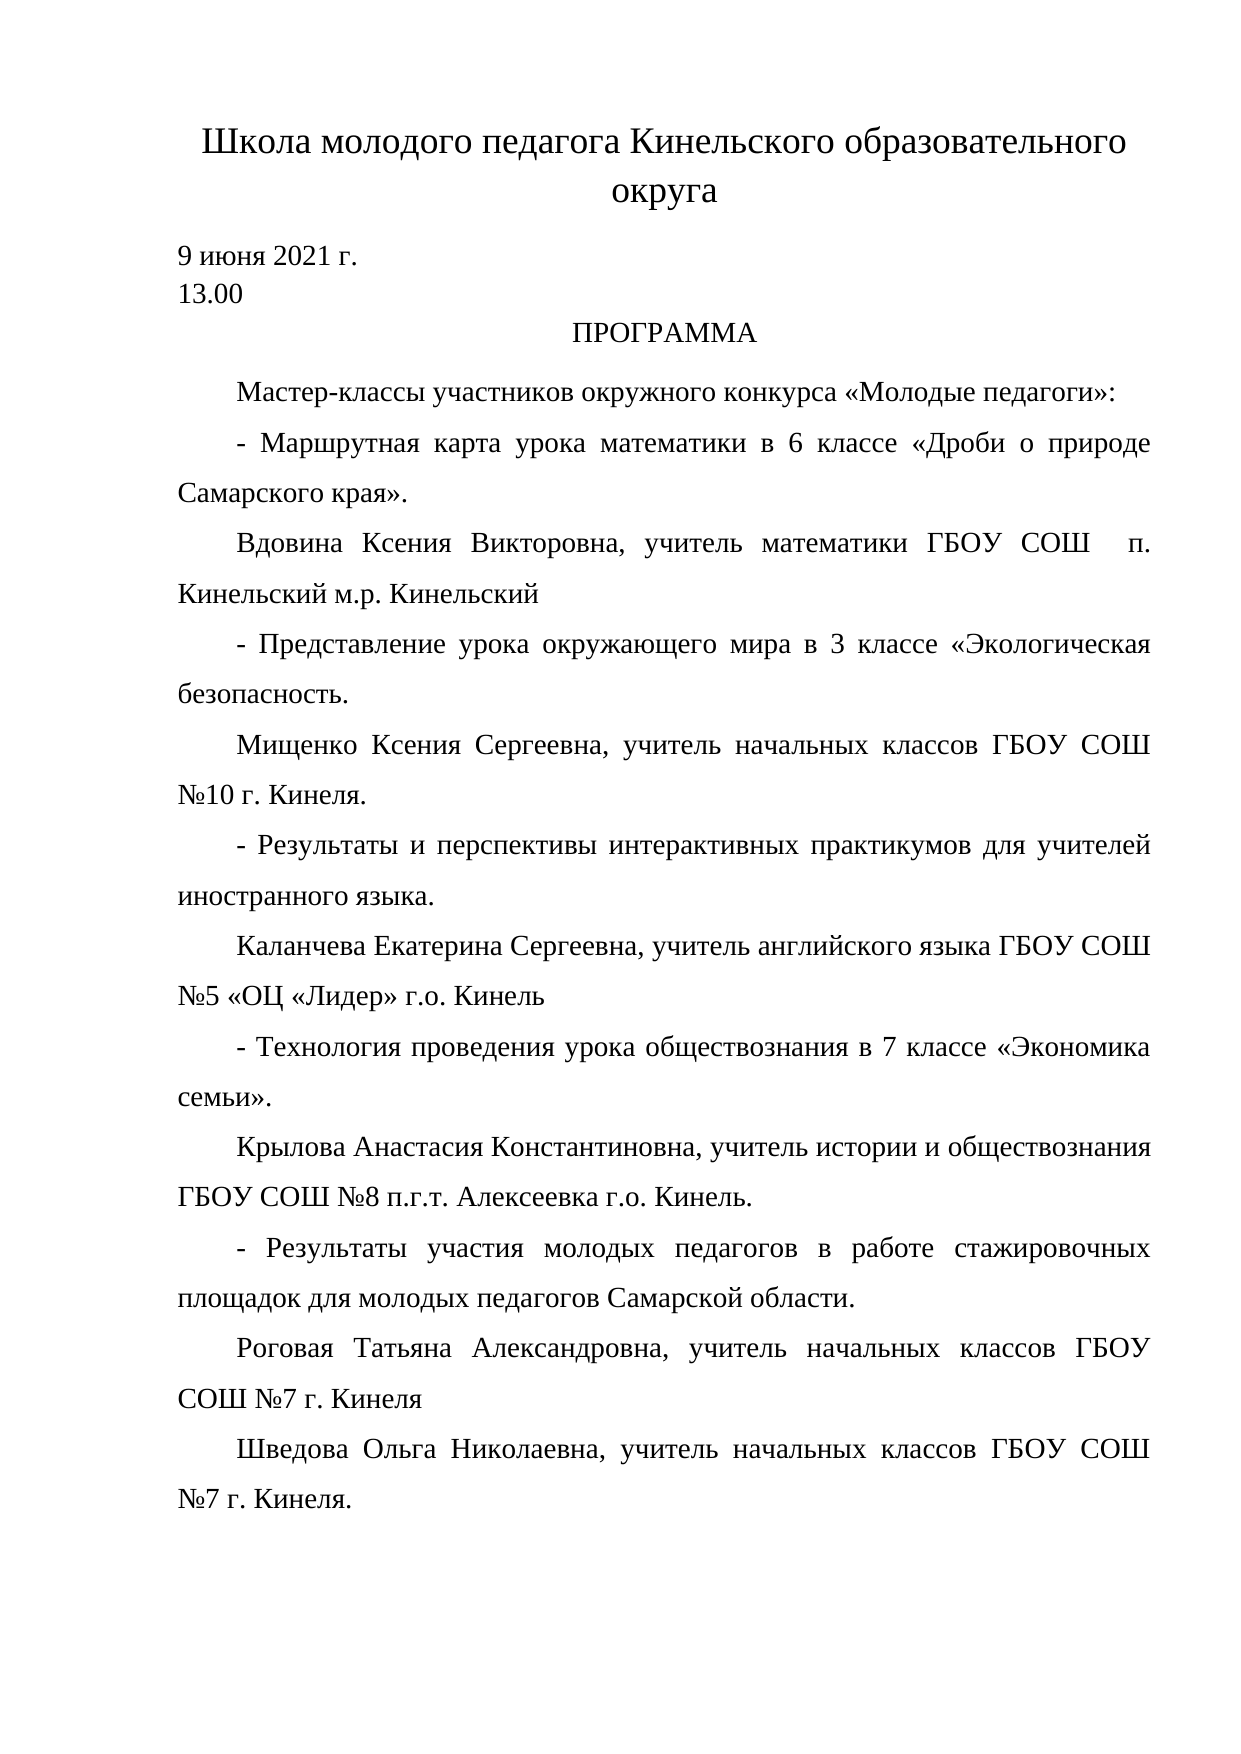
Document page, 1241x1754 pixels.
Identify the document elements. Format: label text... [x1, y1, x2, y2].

text - Маршрутная карта урока математики в 6 классе «Дроби о природе Самарского края». [177, 425, 1152, 509]
text Крылова Анастасия Константиновна, учитель истории и обществознания ГБОУ СОШ №8 п.г.т. Алексеевка г.о. Кинель. [177, 1129, 1152, 1213]
text Мастер-классы участников окружного конкурса «Молодые педагоги»: [177, 374, 1152, 408]
text 13.00 [177, 277, 1152, 310]
text Школа молодого педагога Кинельского образовательного округа [177, 118, 1152, 211]
text Мищенко Ксения Сергеевна, учитель начальных классов ГБОУ СОШ №10 г. Кинеля. [177, 727, 1152, 811]
text - Технология проведения урока обществознания в 7 классе «Экономика семьи». [177, 1029, 1152, 1112]
text - Результаты участия молодых педагогов в работе стажировочных площадок для молодых педагогов Самарской области. [177, 1230, 1152, 1314]
text Роговая Татьяна Александровна, учитель начальных классов ГБОУ СОШ №7 г. Кинеля [177, 1331, 1152, 1414]
text Каланчева Екатерина Сергеевна, учитель английского языка ГБОУ СОШ №5 «ОЦ «Лидер» г.о. Кинель [177, 928, 1152, 1012]
text Шведова Ольга Николаевна, учитель начальных классов ГБОУ СОШ №7 г. Кинеля. [177, 1431, 1152, 1515]
text - Результаты и перспективы интерактивных практикумов для учителей иностранного языка. [177, 827, 1152, 911]
text 9 июня 2021 г. [177, 238, 1152, 272]
text ПРОГРАММА [177, 315, 1152, 349]
text - Представление урока окружающего мира в 3 классе «Экологическая безопасность. [177, 626, 1152, 710]
text Вдовина Ксения Викторовна, учитель математики ГБОУ СОШ п. Кинельский м.р. Кинельский [177, 526, 1152, 609]
